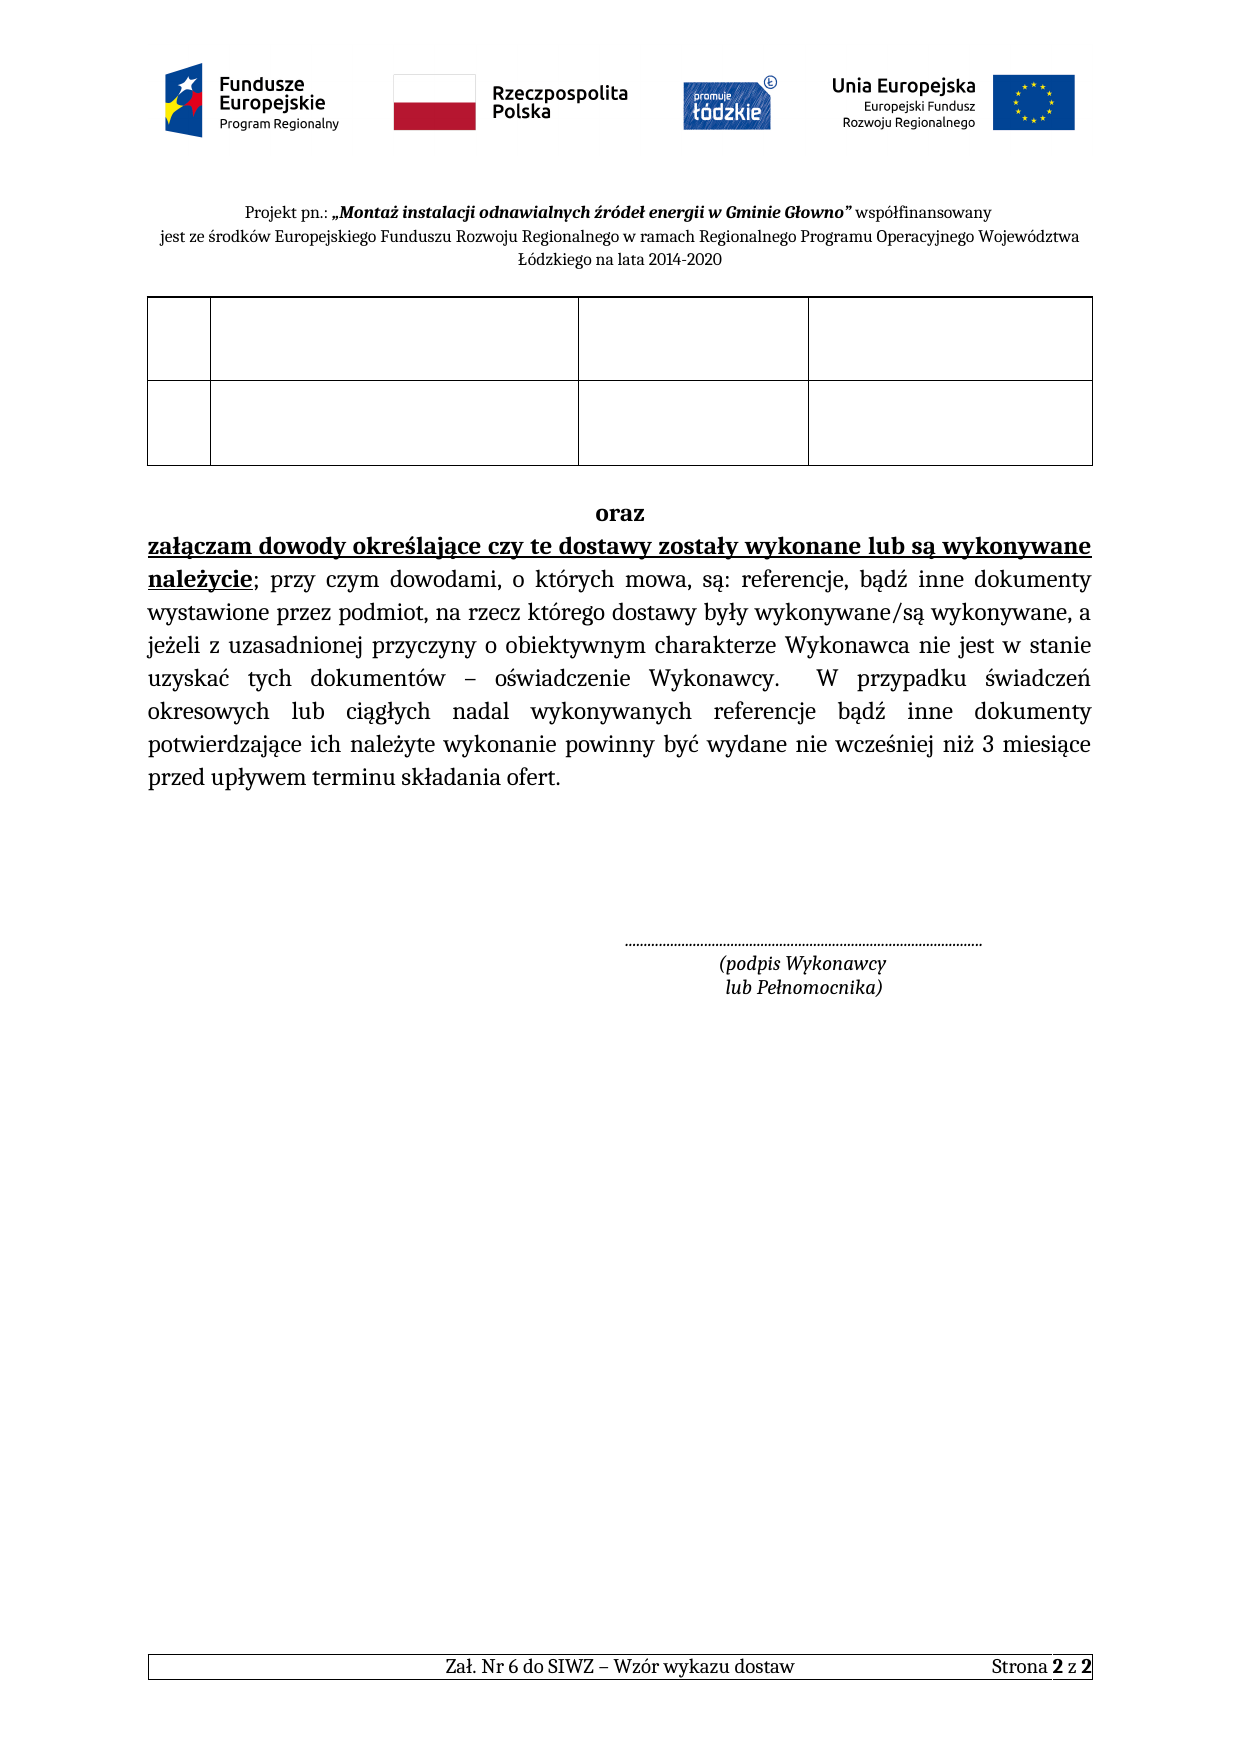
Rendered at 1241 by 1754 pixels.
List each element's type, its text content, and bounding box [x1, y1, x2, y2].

table_cell [579, 381, 808, 464]
text (podpis Wykonawcy lub Pełnomocnika) [516, 952, 1092, 1000]
picture [147, 44, 1093, 156]
table_cell [579, 298, 808, 380]
table_cell [809, 381, 1092, 464]
text oraz [148, 498, 1092, 527]
table_cell [809, 298, 1092, 380]
table_cell [148, 381, 210, 464]
text załączam dowody określające czy te dostawy zostały wykonane lub są wykonywane należycie; przy czym dowodami, o których mowa, są: referencje, bądź inne dokumenty wystawione przez podmiot, na rzecz którego dostawy były wykonywane/są wykonywane, a jeżeli z uzasadnionej przyczyny o obiektywnym charakterze Wykonawca nie jest w stanie uzyskać tych dokumentów – oświadczenie Wykonawcy. W przypadku świadczeń okresowych lub ciągłych nadal wykonywanych referencje bądź inne dokumenty potwierdzające ich należyte wykonanie powinny być wydane nie wcześniej niż 3 miesiące przed upływem terminu składania ofert. [148, 558, 1092, 791]
table_cell [211, 298, 578, 380]
table_cell [148, 298, 210, 380]
table_cell [211, 381, 578, 464]
text ............................................................................................... [516, 928, 1092, 952]
